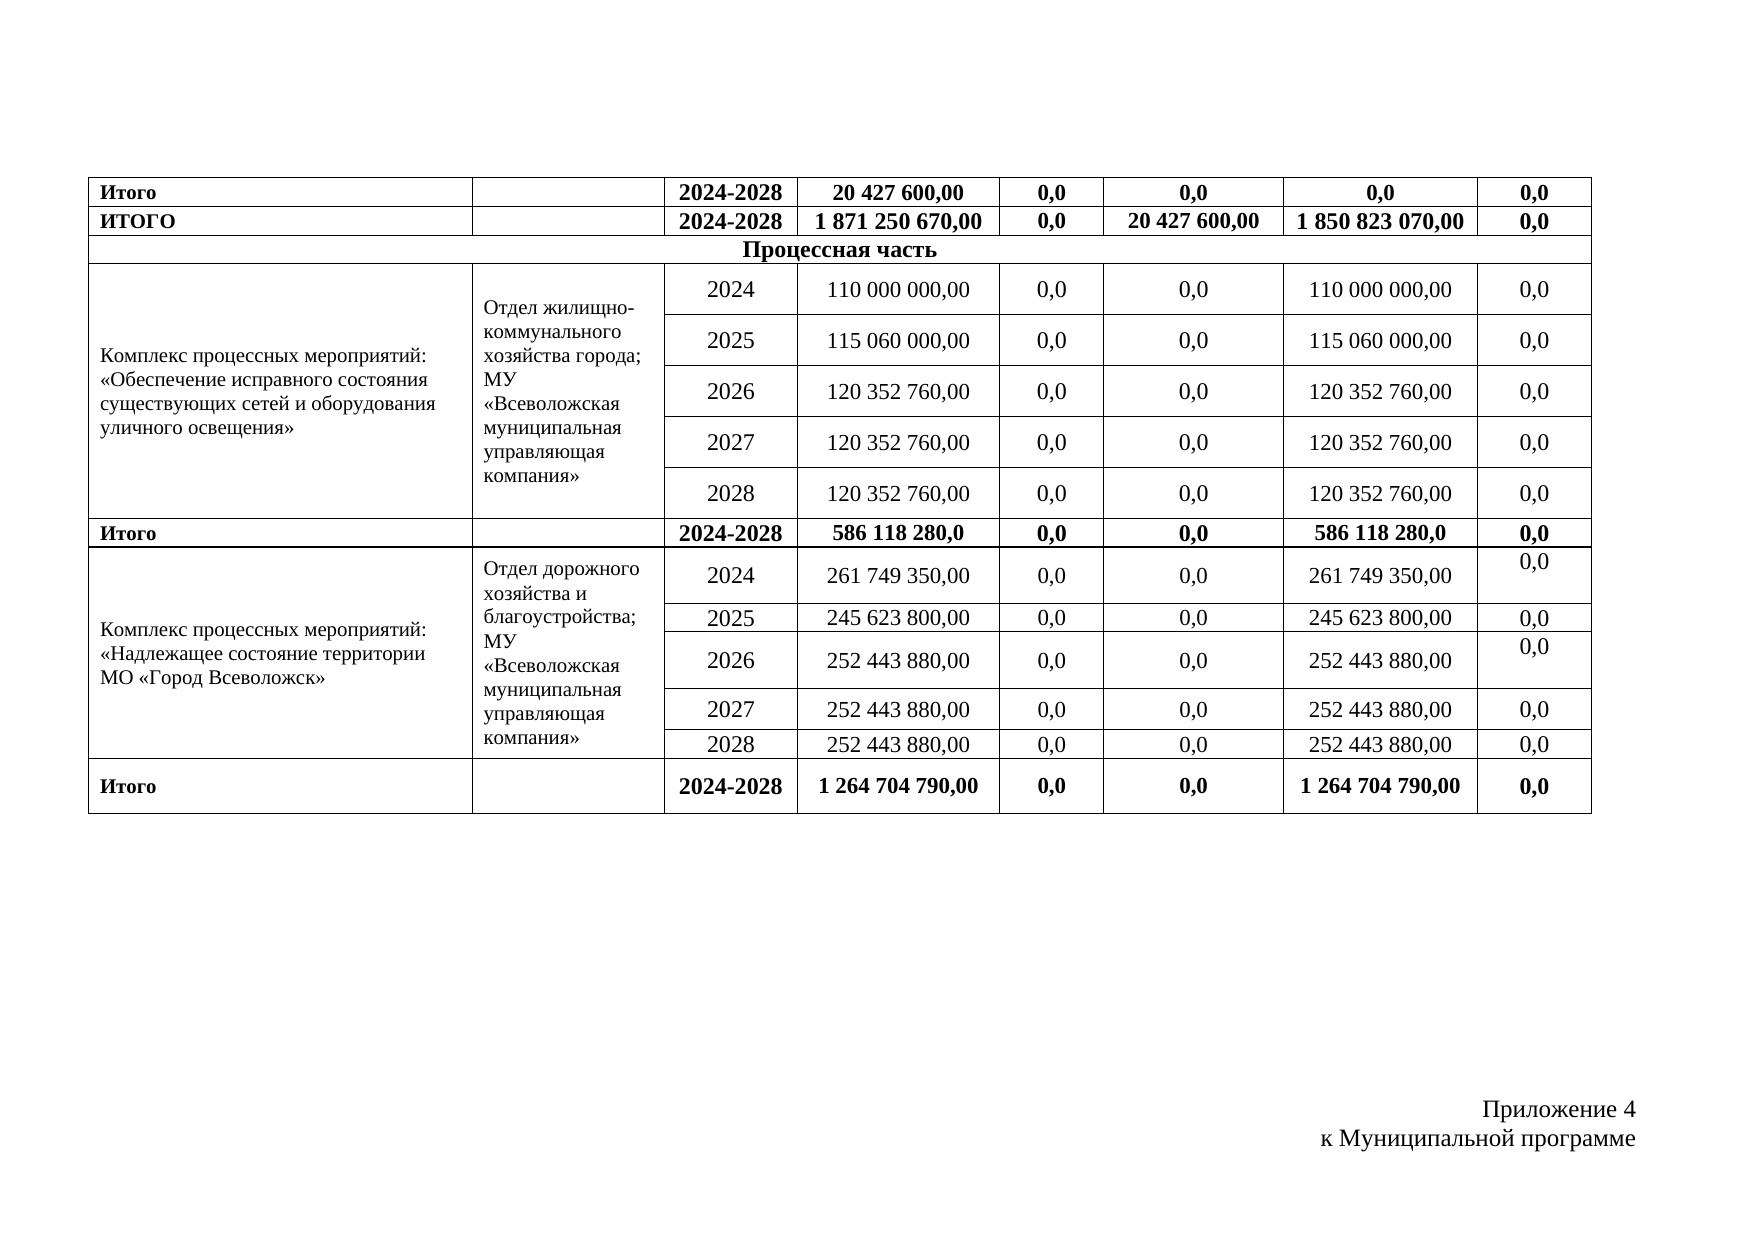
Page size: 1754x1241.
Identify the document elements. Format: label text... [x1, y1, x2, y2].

table_cell 1 850 823 070,00 [1284, 207, 1477, 234]
table_cell 0,0 [1104, 264, 1283, 314]
table_cell 245 623 800,00 [1284, 604, 1477, 631]
table_cell 2026 [665, 366, 797, 416]
table_cell Комплекс процессных мероприятий: «Надлежащее состояние территории МО «Город Всеволожск» [89, 548, 472, 758]
table_cell 0,0 [1104, 315, 1283, 365]
table_cell 20 427 600,00 [1104, 207, 1283, 234]
table_cell 110 000 000,00 [798, 264, 999, 314]
table_cell 0,0 [1478, 178, 1591, 206]
table_cell 0,0 [1478, 417, 1591, 467]
table_cell 0,0 [1000, 689, 1103, 729]
table_cell 2027 [665, 689, 797, 729]
table_cell 0,0 [1000, 468, 1103, 518]
table_cell 0,0 [1104, 178, 1283, 206]
table_cell 2024-2028 [665, 519, 797, 546]
table_cell 1 264 704 790,00 [798, 759, 999, 812]
table_cell 1 871 250 670,00 [798, 207, 999, 234]
table_cell 120 352 760,00 [1284, 468, 1477, 518]
table_cell 252 443 880,00 [1284, 730, 1477, 758]
table_cell 0,0 [1104, 730, 1283, 758]
table_cell 0,0 [1000, 730, 1103, 758]
table_cell 0,0 [1284, 178, 1477, 206]
table_cell [473, 519, 664, 546]
table_cell 2024-2028 [665, 207, 797, 234]
table_cell 0,0 [1104, 759, 1283, 812]
table_cell Итого [89, 178, 472, 206]
table_cell [473, 178, 664, 206]
table_cell 0,0 [1000, 417, 1103, 467]
table_cell 0,0 [1478, 366, 1591, 416]
table_cell 0,0 [1104, 366, 1283, 416]
table_cell 0,0 [1478, 548, 1591, 603]
table_cell 0,0 [1104, 519, 1283, 546]
table_cell 0,0 [1104, 689, 1283, 729]
table_cell 0,0 [1478, 689, 1591, 729]
table_cell 261 749 350,00 [798, 548, 999, 603]
table_cell 0,0 [1478, 604, 1591, 631]
table_cell Итого [89, 759, 472, 812]
table_cell 2024-2028 [665, 178, 797, 206]
table_cell Процессная часть [89, 236, 1591, 263]
table_cell 586 118 280,0 [798, 519, 999, 546]
table_cell 120 352 760,00 [798, 468, 999, 518]
table_cell 0,0 [1478, 519, 1591, 546]
table_cell 2027 [665, 417, 797, 467]
table_cell 0,0 [1000, 207, 1103, 234]
table_cell 0,0 [1104, 417, 1283, 467]
table_cell 245 623 800,00 [798, 604, 999, 631]
table_cell 0,0 [1478, 315, 1591, 365]
table_cell 120 352 760,00 [1284, 417, 1477, 467]
table_cell 2028 [665, 730, 797, 758]
table_cell 1 264 704 790,00 [1284, 759, 1477, 812]
table_cell 120 352 760,00 [798, 366, 999, 416]
table_cell 252 443 880,00 [798, 689, 999, 729]
table_cell Отдел жилищно-коммунального хозяйства города; МУ «Всеволожская муниципальная управляющая компания» [473, 264, 664, 518]
table_cell 2028 [665, 468, 797, 518]
table_cell 0,0 [1000, 548, 1103, 603]
table_cell 0,0 [1000, 604, 1103, 631]
table_cell 115 060 000,00 [1284, 315, 1477, 365]
text Приложение 4 [118, 1094, 1636, 1123]
table_cell 0,0 [1478, 468, 1591, 518]
table_cell 2024 [665, 264, 797, 314]
table_cell 252 443 880,00 [798, 632, 999, 687]
table_cell [473, 759, 664, 812]
table_cell 0,0 [1104, 632, 1283, 687]
table_cell [473, 207, 664, 234]
table_cell 0,0 [1000, 759, 1103, 812]
table_cell 110 000 000,00 [1284, 264, 1477, 314]
table_cell 115 060 000,00 [798, 315, 999, 365]
table_cell 2024 [665, 548, 797, 603]
table_cell 0,0 [1478, 632, 1591, 687]
table_cell 0,0 [1000, 264, 1103, 314]
table_cell 0,0 [1000, 366, 1103, 416]
table_cell 0,0 [1104, 604, 1283, 631]
table_cell 0,0 [1104, 468, 1283, 518]
table_cell Комплекс процессных мероприятий: «Обеспечение исправного состояния существующих сетей и оборудования уличного освещения» [89, 264, 472, 518]
table_cell 252 443 880,00 [1284, 632, 1477, 687]
table_cell 0,0 [1478, 730, 1591, 758]
table_cell 2024-2028 [665, 759, 797, 812]
table_cell 120 352 760,00 [1284, 366, 1477, 416]
table_cell 120 352 760,00 [798, 417, 999, 467]
table_cell Итого [89, 519, 472, 546]
table_cell 0,0 [1478, 207, 1591, 234]
table_cell 586 118 280,0 [1284, 519, 1477, 546]
table_cell 252 443 880,00 [798, 730, 999, 758]
table_cell 2025 [665, 315, 797, 365]
table_cell 0,0 [1478, 264, 1591, 314]
table_cell 0,0 [1000, 519, 1103, 546]
table_cell 2025 [665, 604, 797, 631]
table_cell 252 443 880,00 [1284, 689, 1477, 729]
text к Муниципальной программе [118, 1123, 1636, 1151]
table_cell 2026 [665, 632, 797, 687]
table_cell 0,0 [1000, 178, 1103, 206]
table_cell 0,0 [1478, 759, 1591, 812]
table_cell 0,0 [1000, 315, 1103, 365]
table_cell ИТОГО [89, 207, 472, 234]
table_cell 0,0 [1104, 548, 1283, 603]
table_cell 20 427 600,00 [798, 178, 999, 206]
table_cell 0,0 [1000, 632, 1103, 687]
table_cell Отдел дорожного хозяйства и благоустройства; МУ «Всеволожская муниципальная управляющая компания» [473, 548, 664, 758]
table_cell 261 749 350,00 [1284, 548, 1477, 603]
